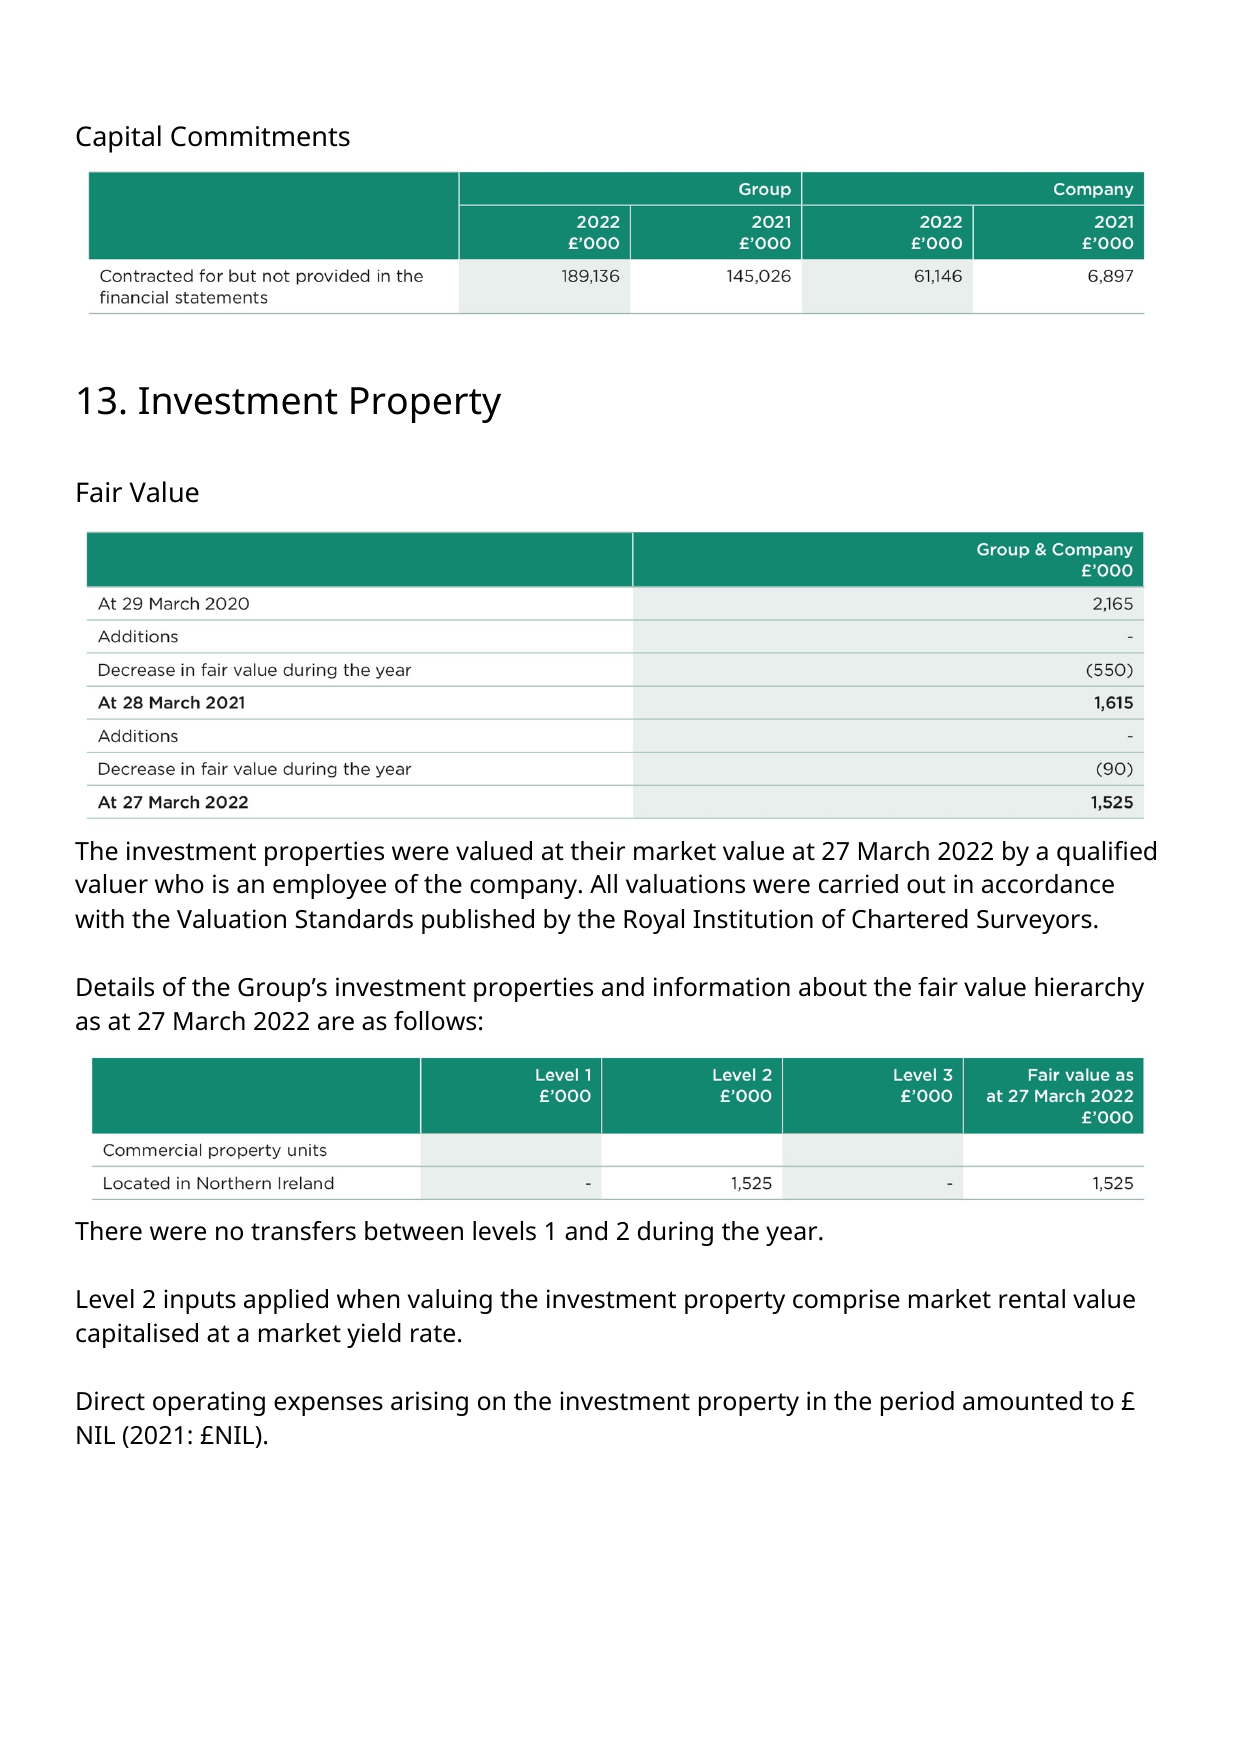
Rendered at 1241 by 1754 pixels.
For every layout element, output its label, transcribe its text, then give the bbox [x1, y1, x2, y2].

picture [75, 519, 1166, 834]
text There were no transfers between levels 1 and 2 during the year. [75, 1214, 1165, 1248]
text Level 2 inputs applied when valuing the investment property comprise market rental value capitalised at a market yield rate. [75, 1282, 1165, 1350]
subtitle 13. Investment Property [75, 374, 1165, 425]
text Details of the Group’s investment properties and information about the fair value hierarchy as at 27 March 2022 are as follows: [75, 969, 1165, 1037]
text The investment properties were valued at their market value at 27 March 2022 by a qualified valuer who is an employee of the company. All valuations were carried out in accordance with the Valuation Standards published by the Royal Institution of Chartered Surveyors. [75, 834, 1165, 935]
picture [75, 162, 1166, 325]
subtitle Fair Value [75, 474, 1165, 511]
picture [75, 1037, 1166, 1214]
text Direct operating expenses arising on the investment property in the period amounted to £ NIL (2021: £NIL). [75, 1384, 1165, 1452]
subtitle Capital Commitments [75, 117, 1165, 154]
